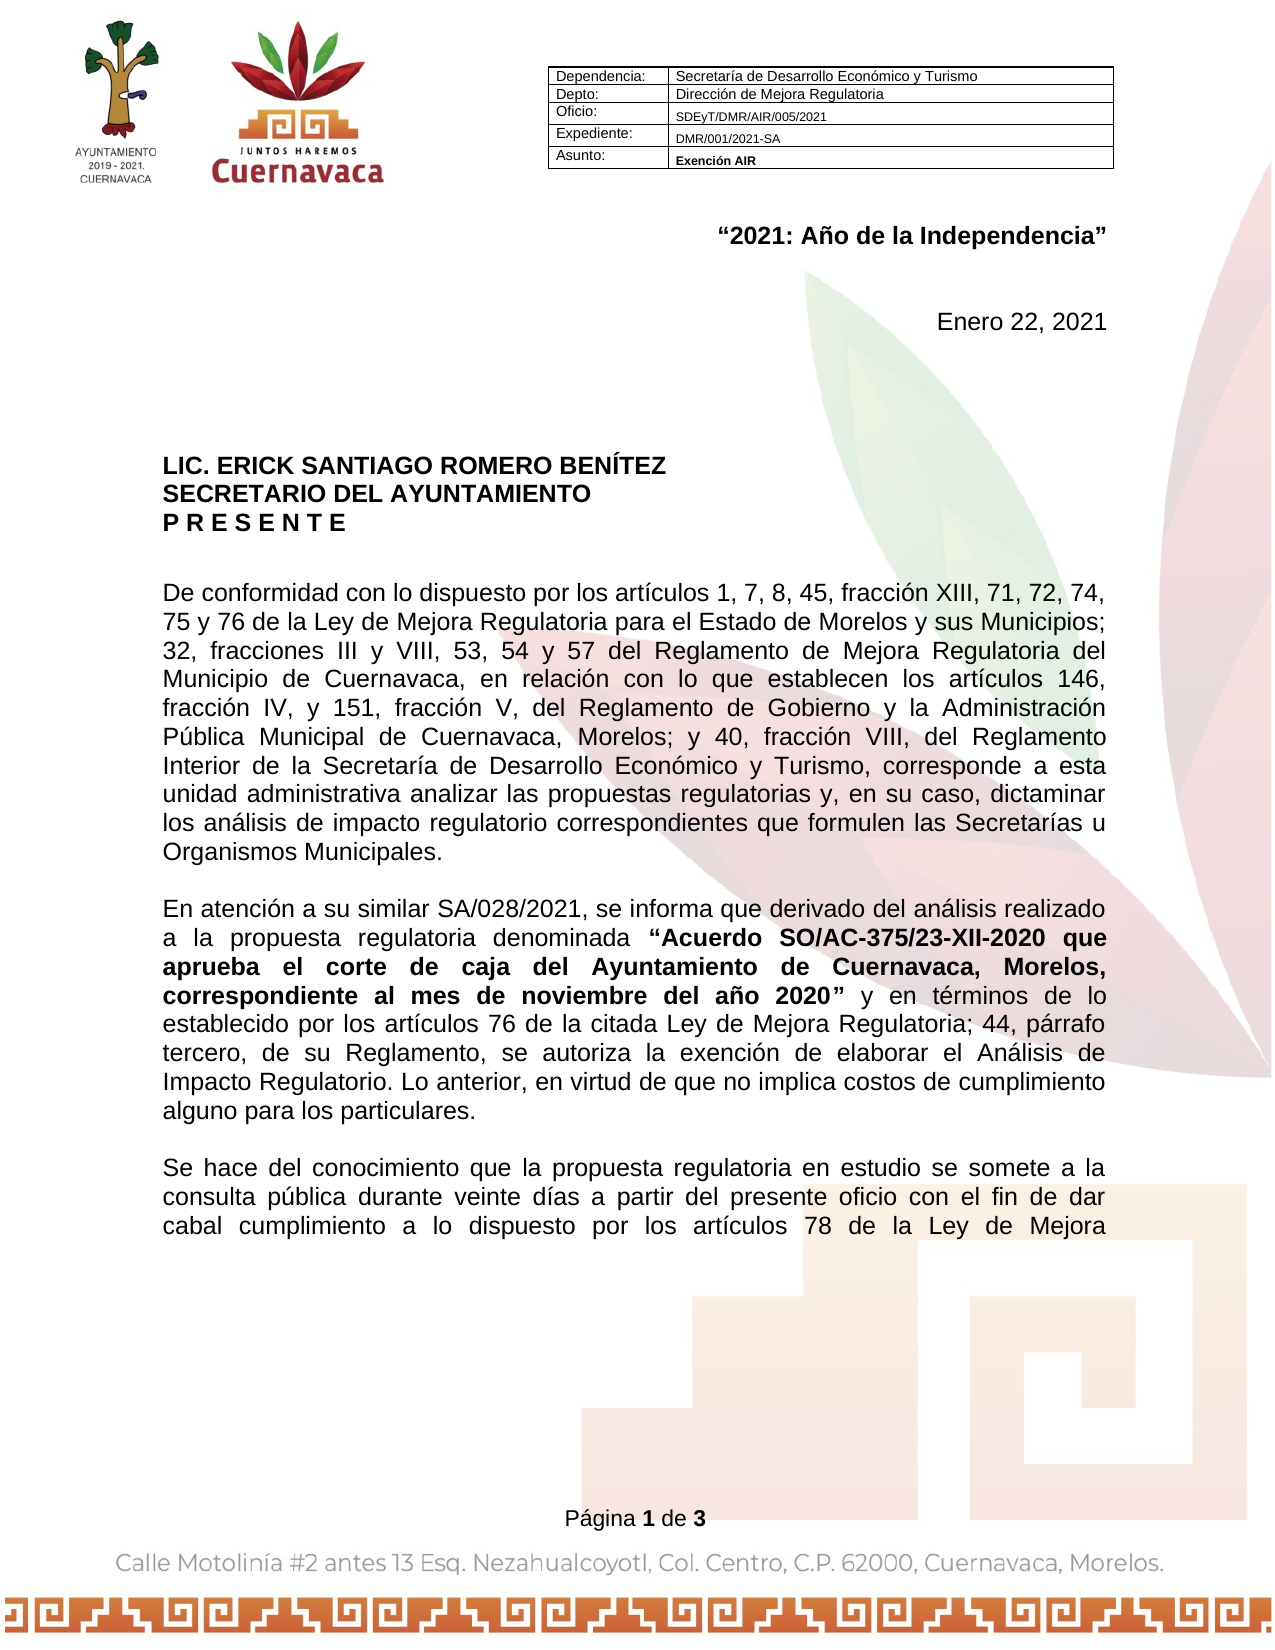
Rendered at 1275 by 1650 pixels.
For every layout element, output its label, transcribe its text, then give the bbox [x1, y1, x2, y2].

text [162, 1153, 1107, 1268]
text En atención a su similar SA/028/2021, se informa que derivado del análisis realizado a la propuesta regulatoria denominada “Acuerdo SO/AC-375/23-XII-2020 que aprueba el corte de caja del Ayuntamiento de Cuernavaca, Morelos, correspondiente al mes de noviembre del año 2020” y en términos de lo establecido por los artículos 76 de la citada Ley de Mejora Regulatoria; 44, párrafo tercero, de su Reglamento, se autoriza la exención de elaborar el Análisis de Impacto Regulatorio. Lo anterior, en virtud de que no implica costos de cumplimiento alguno para los particulares. [162, 894, 1107, 1124]
text Enero 22, 2021 [162, 307, 1107, 336]
text LIC. ERICK SANTIAGO ROMERO BENÍTEZ [162, 451, 709, 479]
text “2021: Año de la Independencia” [162, 221, 1107, 249]
picture [5, 0, 1272, 1650]
text P R E S E N T E [162, 508, 591, 537]
text De conformidad con lo dispuesto por los artículos 1, 7, 8, 45, fracción XIII, 71, 72, 74, 75 y 76 de la Ley de Mejora Regulatoria para el Estado de Morelos y sus Municipios; 32, fracciones III y VIII, 53, 54 y 57 del Reglamento de Mejora Regulatoria del Municipio de Cuernavaca, en relación con lo que establecen los artículos 146, fracción IV, y 151, fracción V, del Reglamento de Gobierno y la Administración Pública Municipal de Cuernavaca, Morelos; y 40, fracción VIII, del Reglamento Interior de la Secretaría de Desarrollo Económico y Turismo, corresponde a esta unidad administrativa analizar las propuestas regulatorias y, en su caso, dictaminar los análisis de impacto regulatorio correspondientes que formulen las Secretarías u Organismos Municipales. [162, 578, 1107, 866]
text SECRETARIO DEL AYUNTAMIENTO [162, 479, 709, 508]
